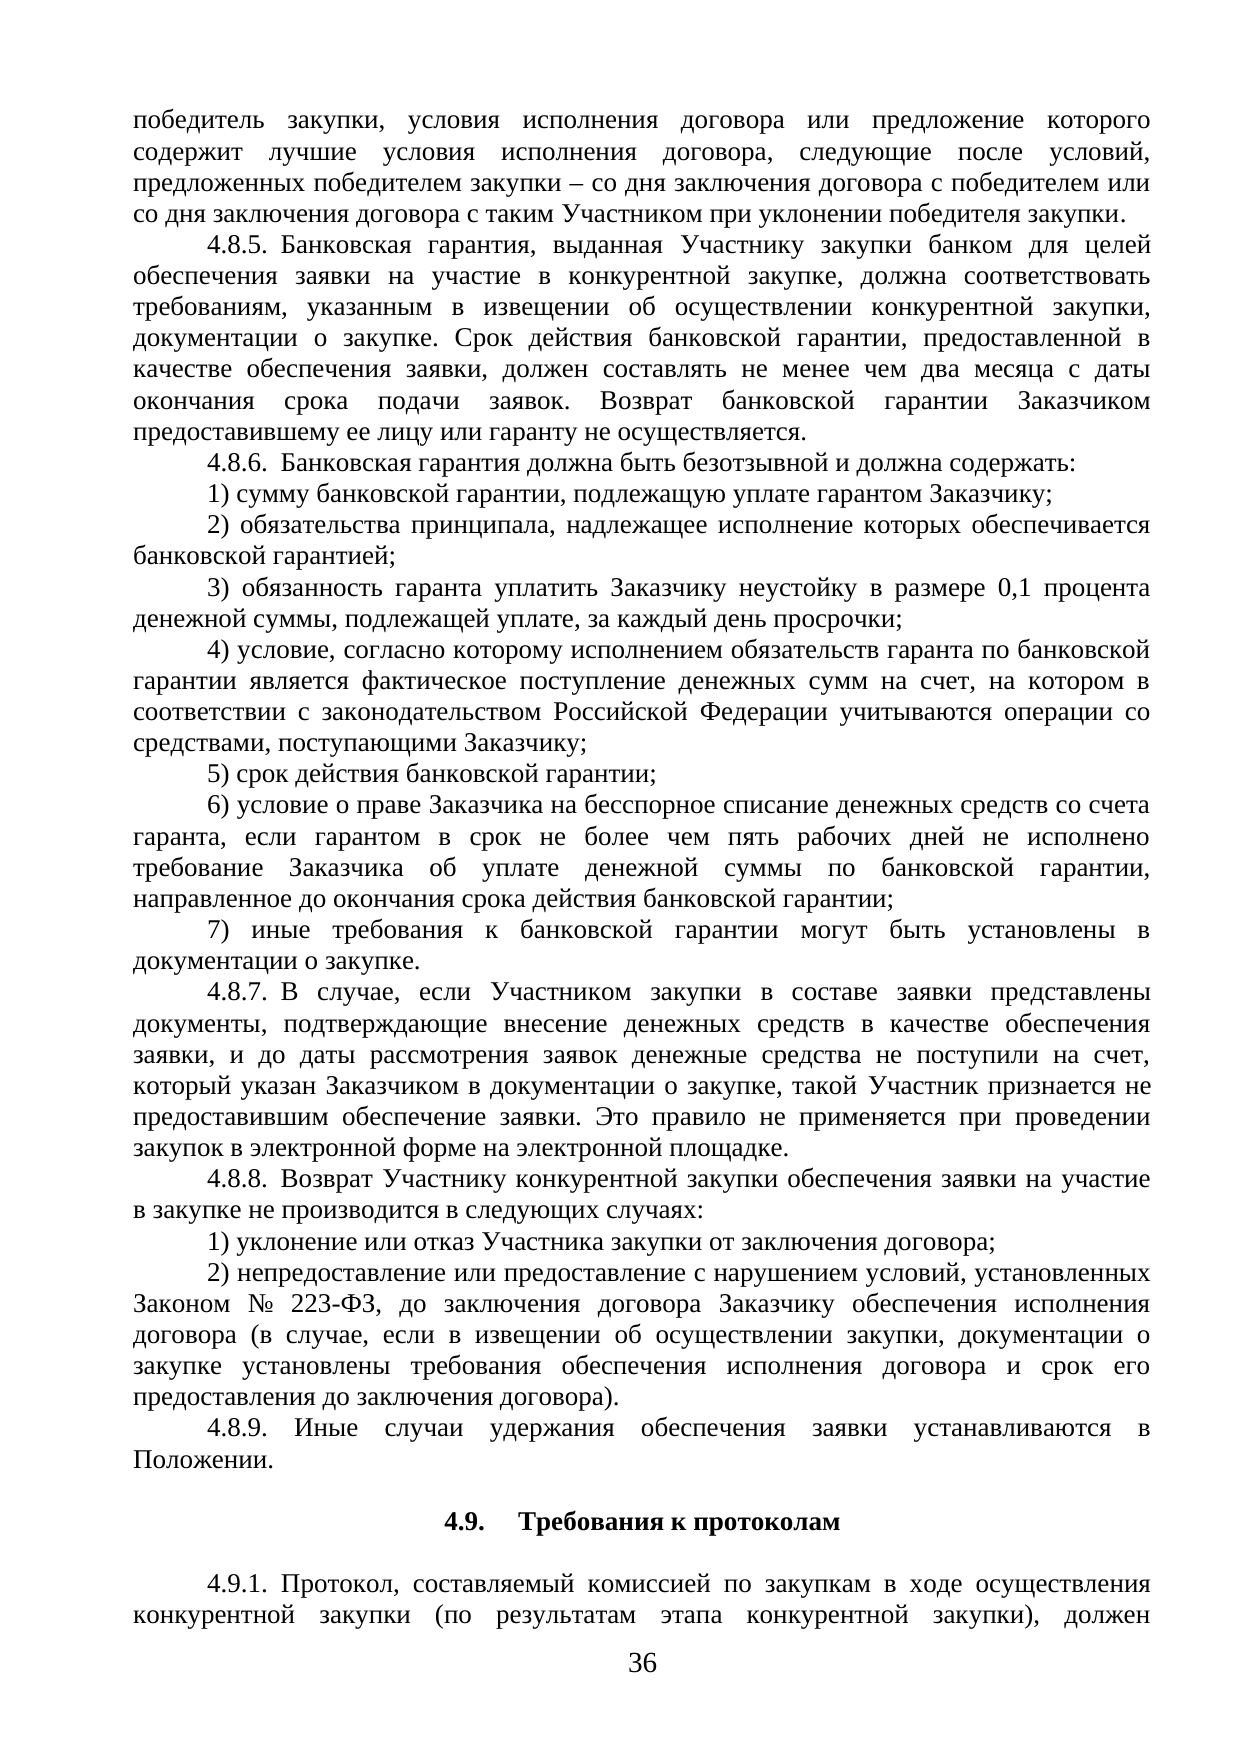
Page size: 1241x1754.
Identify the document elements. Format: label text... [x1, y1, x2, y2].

list 2) обязательства принципала, надлежащее исполнение которых обеспечивается банковской гарантией; [133, 508, 1152, 571]
text 4.8.9. Иные случаи удержания обеспечения заявки устанавливаются в Положении. [133, 1412, 1152, 1474]
list 6) условие о праве Заказчика на бесспорное списание денежных средств со счета гаранта, если гарантом в срок не более чем пять рабочих дней не исполнено требование Заказчика об уплате денежной суммы по банковской гарантии, направленное до окончания срока действия банковской гарантии; [133, 789, 1152, 913]
list 5) срок действия банковской гарантии; [133, 757, 1152, 789]
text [133, 1567, 1152, 1629]
list Требования к протоколам [133, 1505, 1152, 1536]
list 4) условие, согласно которому исполнением обязательств гаранта по банковской гарантии является фактическое поступление денежных сумм на счет, на котором в соответствии с законодательством Российской Федерации учитываются операции со средствами, поступающими Заказчику; [133, 633, 1152, 757]
list Банковская гарантия должна быть безотзывной и должна содержать: [133, 446, 1152, 477]
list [133, 103, 1152, 228]
list 3) обязанность гаранта уплатить Заказчику неустойку в размере 0,1 процента денежной суммы, подлежащей уплате, за каждый день просрочки; [133, 571, 1152, 633]
text 1) уклонение или отказ Участника закупки от заключения договора; [133, 1225, 1152, 1256]
text 2) непредоставление или предоставление с нарушением условий, установленных Законом № 223-ФЗ, до заключения договора Заказчику обеспечения исполнения договора (в случае, если в извещении об осуществлении закупки, документации о закупке установлены требования обеспечения исполнения договора и срок его предоставления до заключения договора). [133, 1256, 1152, 1412]
list 7) иные требования к банковской гарантии могут быть установлены в документации о закупке. [133, 913, 1152, 976]
list 1) сумму банковской гарантии, подлежащую уплате гарантом Заказчику; [133, 477, 1152, 508]
list В случае, если Участником закупки в составе заявки представлены документы, подтверждающие внесение денежных средств в качестве обеспечения заявки, и до даты рассмотрения заявок денежные средства не поступили на счет, который указан Заказчиком в документации о закупке, такой Участник признается не предоставившим обеспечение заявки. Это правило не применяется при проведении закупок в электронной форме на электронной площадке. [133, 976, 1152, 1162]
list Возврат Участнику конкурентной закупки обеспечения заявки на участие в закупке не производится в следующих случаях: [133, 1162, 1152, 1225]
list Банковская гарантия, выданная Участнику закупки банком для целей обеспечения заявки на участие в конкурентной закупке, должна соответствовать требованиям, указанным в извещении об осуществлении конкурентной закупки, документации о закупке. Срок действия банковской гарантии, предоставленной в качестве обеспечения заявки, должен составлять не менее чем два месяца с даты окончания срока подачи заявок. Возврат банковской гарантии Заказчиком предоставившему ее лицу или гаранту не осуществляется. [133, 228, 1152, 446]
